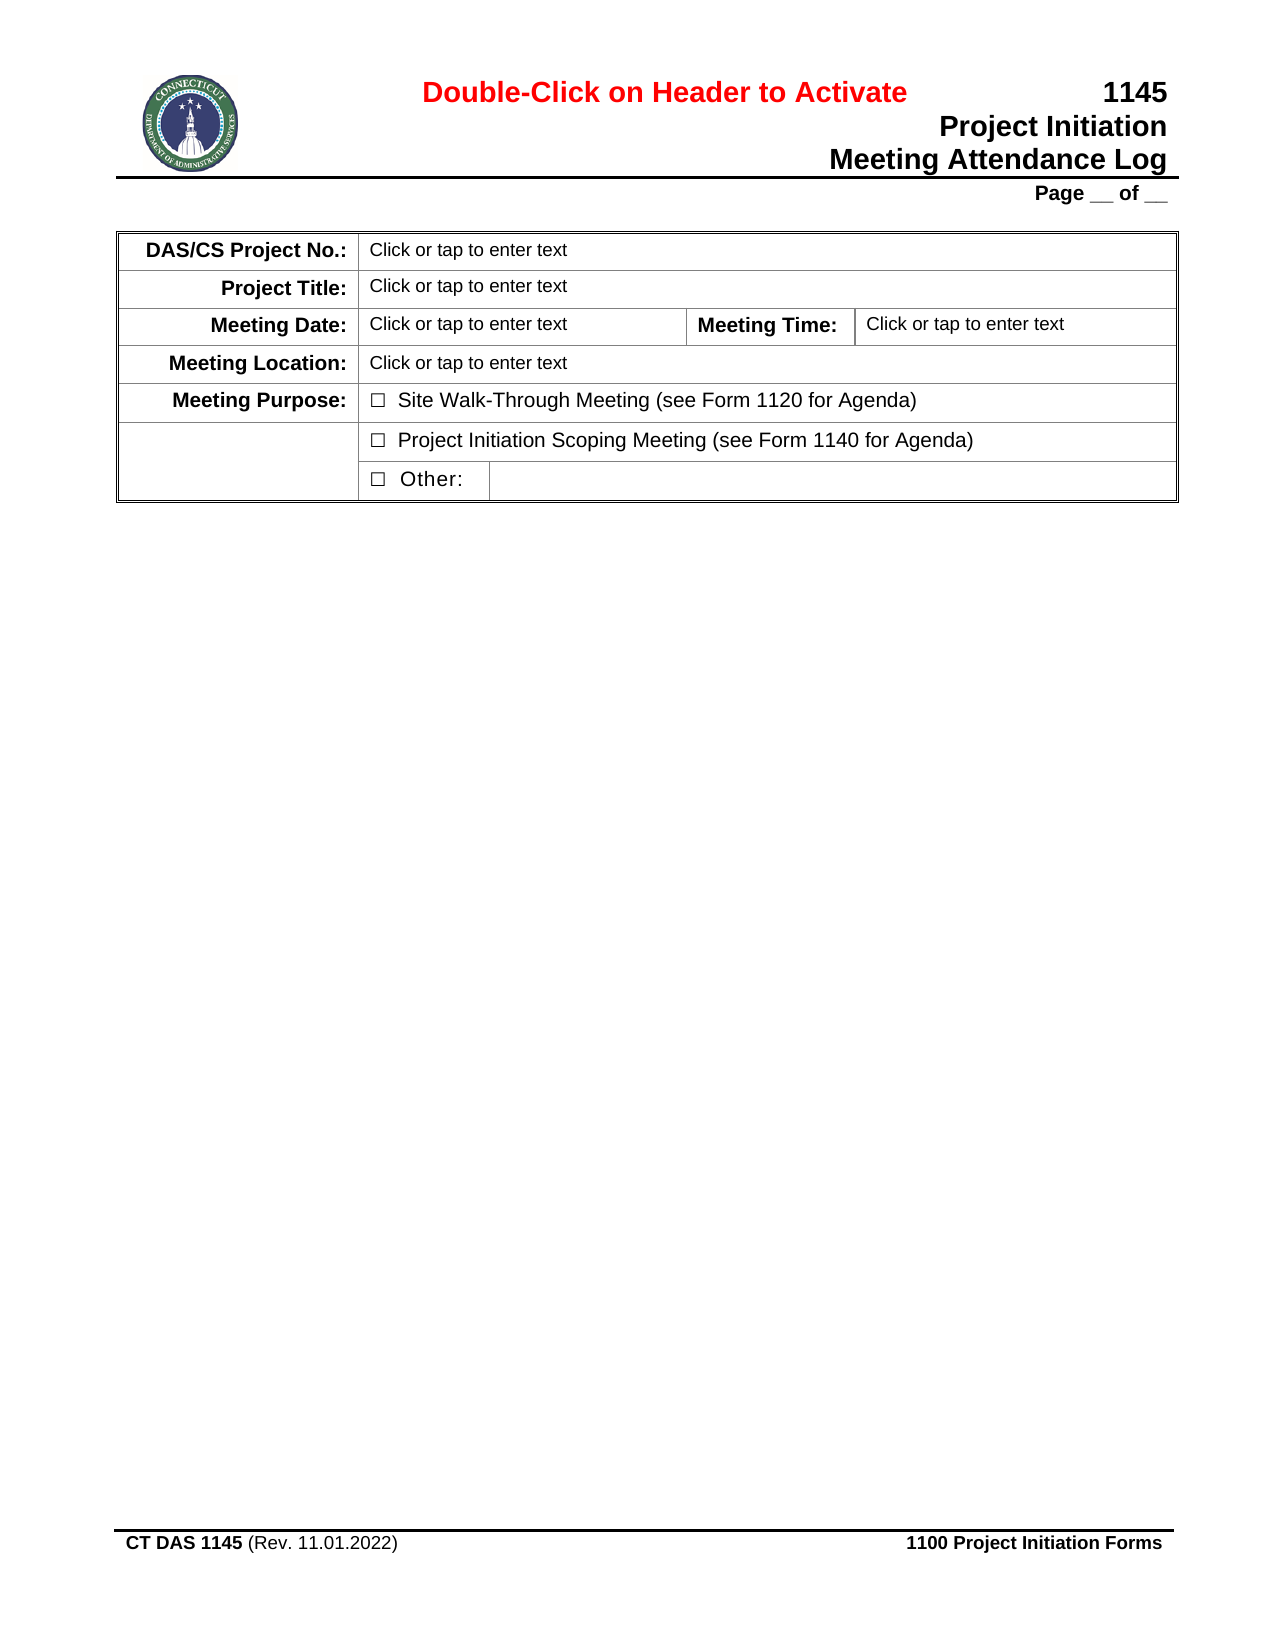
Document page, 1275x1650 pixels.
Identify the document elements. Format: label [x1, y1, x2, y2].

picture [142, 75, 238, 172]
